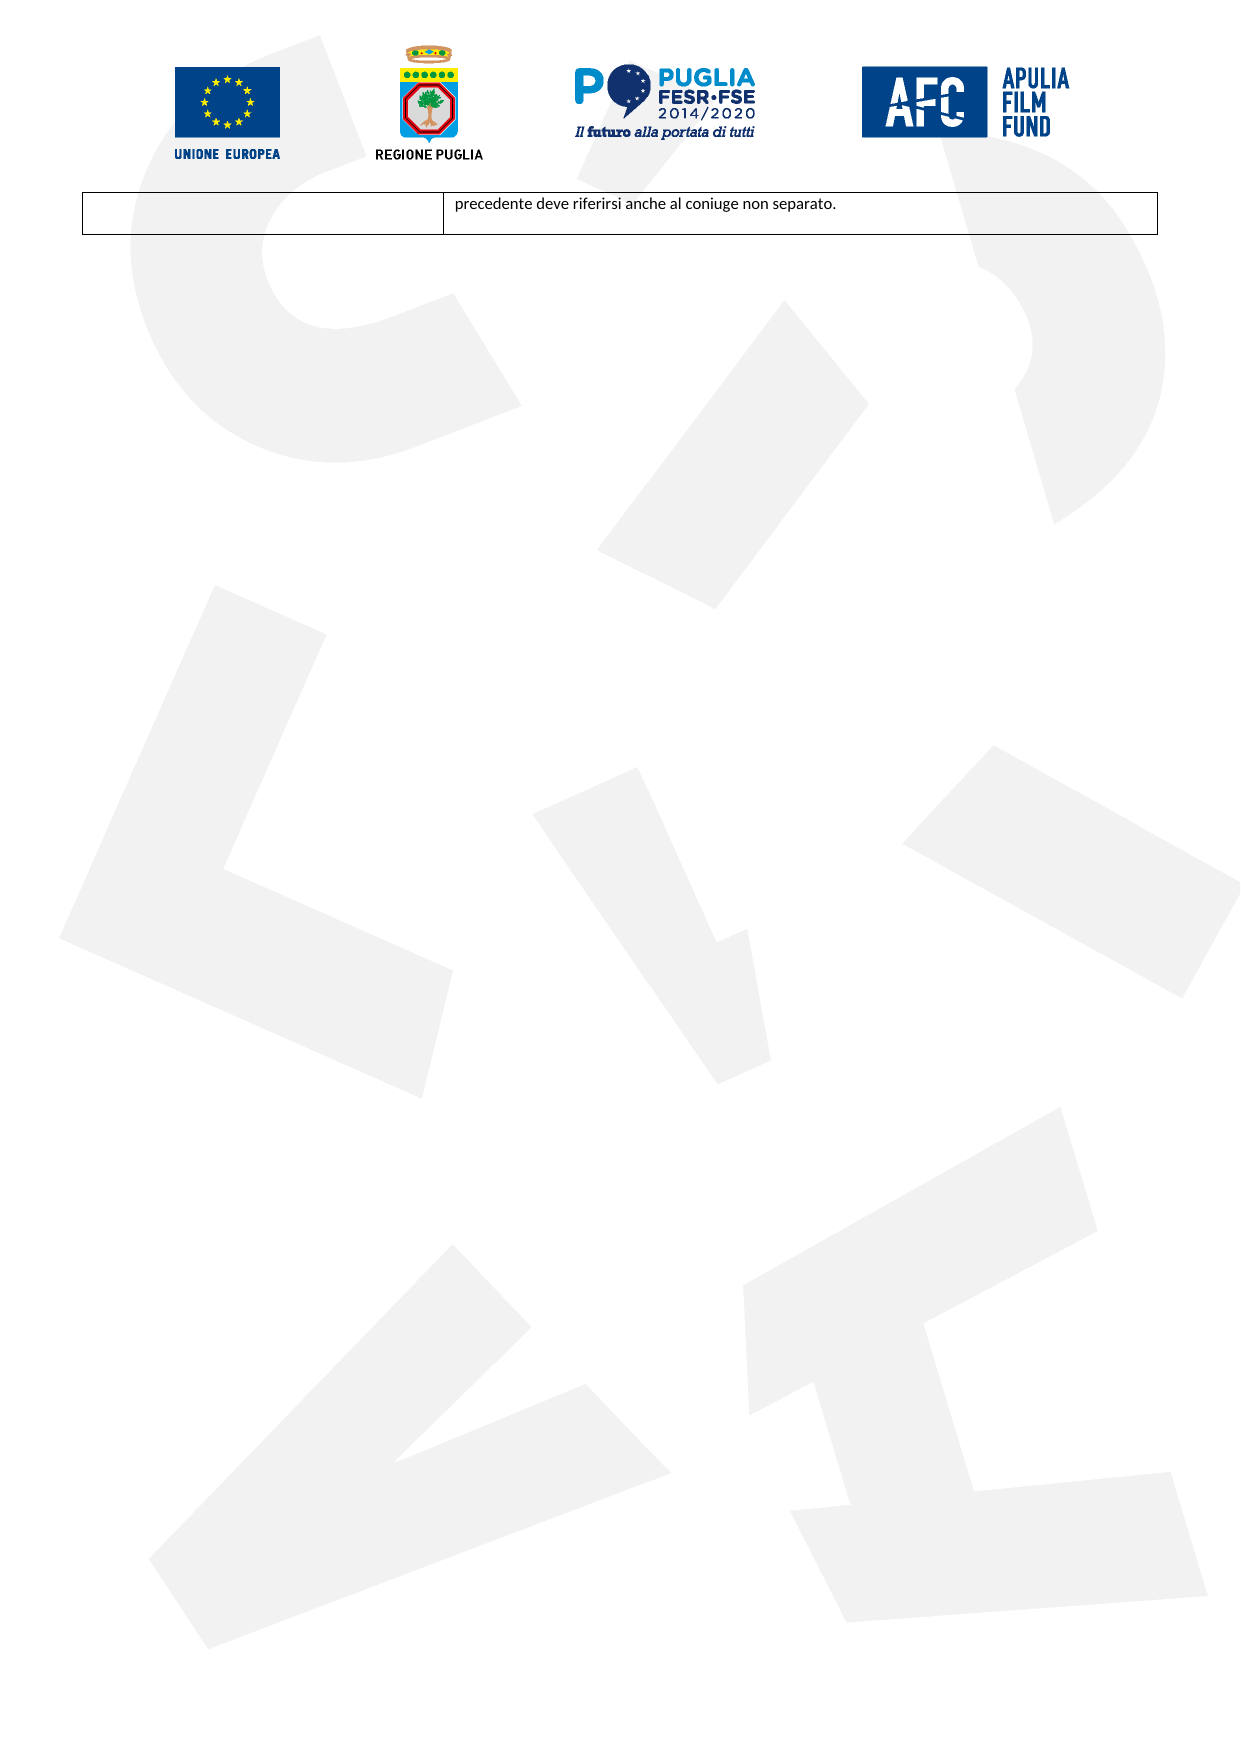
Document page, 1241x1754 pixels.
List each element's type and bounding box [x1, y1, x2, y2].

table_cell [444, 193, 1157, 234]
picture [27, 0, 1241, 1705]
table_cell [83, 193, 443, 234]
